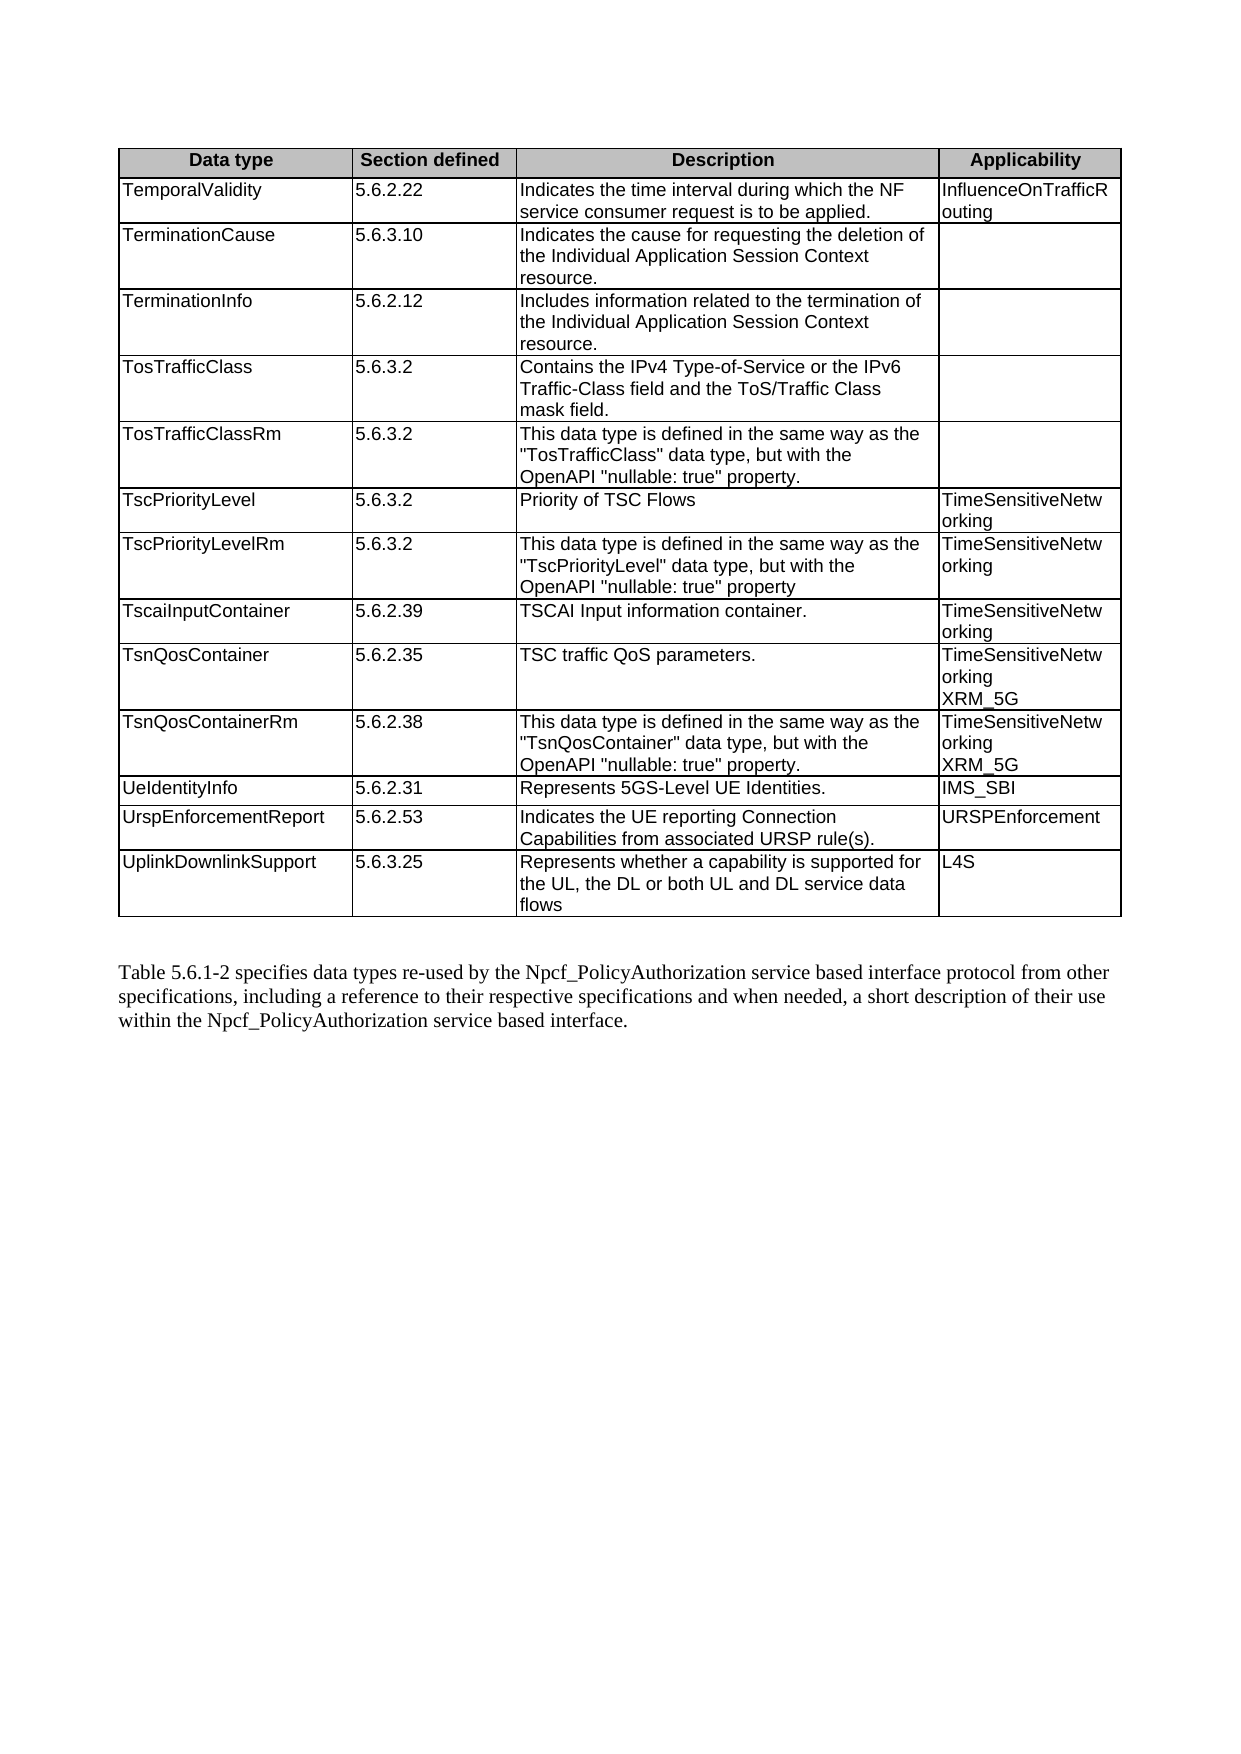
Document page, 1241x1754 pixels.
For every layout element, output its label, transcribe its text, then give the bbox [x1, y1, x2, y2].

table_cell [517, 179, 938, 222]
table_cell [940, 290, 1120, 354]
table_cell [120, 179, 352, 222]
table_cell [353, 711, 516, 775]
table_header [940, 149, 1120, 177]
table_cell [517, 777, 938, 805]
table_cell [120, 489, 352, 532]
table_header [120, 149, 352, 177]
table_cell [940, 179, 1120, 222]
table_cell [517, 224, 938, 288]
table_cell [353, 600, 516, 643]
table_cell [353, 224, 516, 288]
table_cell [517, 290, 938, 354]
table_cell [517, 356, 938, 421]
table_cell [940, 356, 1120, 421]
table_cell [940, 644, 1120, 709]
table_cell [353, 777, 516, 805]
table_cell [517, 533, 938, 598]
text Table 5.6.1-2 specifies data types re-used by the Npcf_PolicyAuthorization service based interface protocol from other specifications, including a reference to their respective specifications and when needed, a short description of their use within the Npcf_PolicyAuthorization service based interface. [118, 960, 1122, 1032]
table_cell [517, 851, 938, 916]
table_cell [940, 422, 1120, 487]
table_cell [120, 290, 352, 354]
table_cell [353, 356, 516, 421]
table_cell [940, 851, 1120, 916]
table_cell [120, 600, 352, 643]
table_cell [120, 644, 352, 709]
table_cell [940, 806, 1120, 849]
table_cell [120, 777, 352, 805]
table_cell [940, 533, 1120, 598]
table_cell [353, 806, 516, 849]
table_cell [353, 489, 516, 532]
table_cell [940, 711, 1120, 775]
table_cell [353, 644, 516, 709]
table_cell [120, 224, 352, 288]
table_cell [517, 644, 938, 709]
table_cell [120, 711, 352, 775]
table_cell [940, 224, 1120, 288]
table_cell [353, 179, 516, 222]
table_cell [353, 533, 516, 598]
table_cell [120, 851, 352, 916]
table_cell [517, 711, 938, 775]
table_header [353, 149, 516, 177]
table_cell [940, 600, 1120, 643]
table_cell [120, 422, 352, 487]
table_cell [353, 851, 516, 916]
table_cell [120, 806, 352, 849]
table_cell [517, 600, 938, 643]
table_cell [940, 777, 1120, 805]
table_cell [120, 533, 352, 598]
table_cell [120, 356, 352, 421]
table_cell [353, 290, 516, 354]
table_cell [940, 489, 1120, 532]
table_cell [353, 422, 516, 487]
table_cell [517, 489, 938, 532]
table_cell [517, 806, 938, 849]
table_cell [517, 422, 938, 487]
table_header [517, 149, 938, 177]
